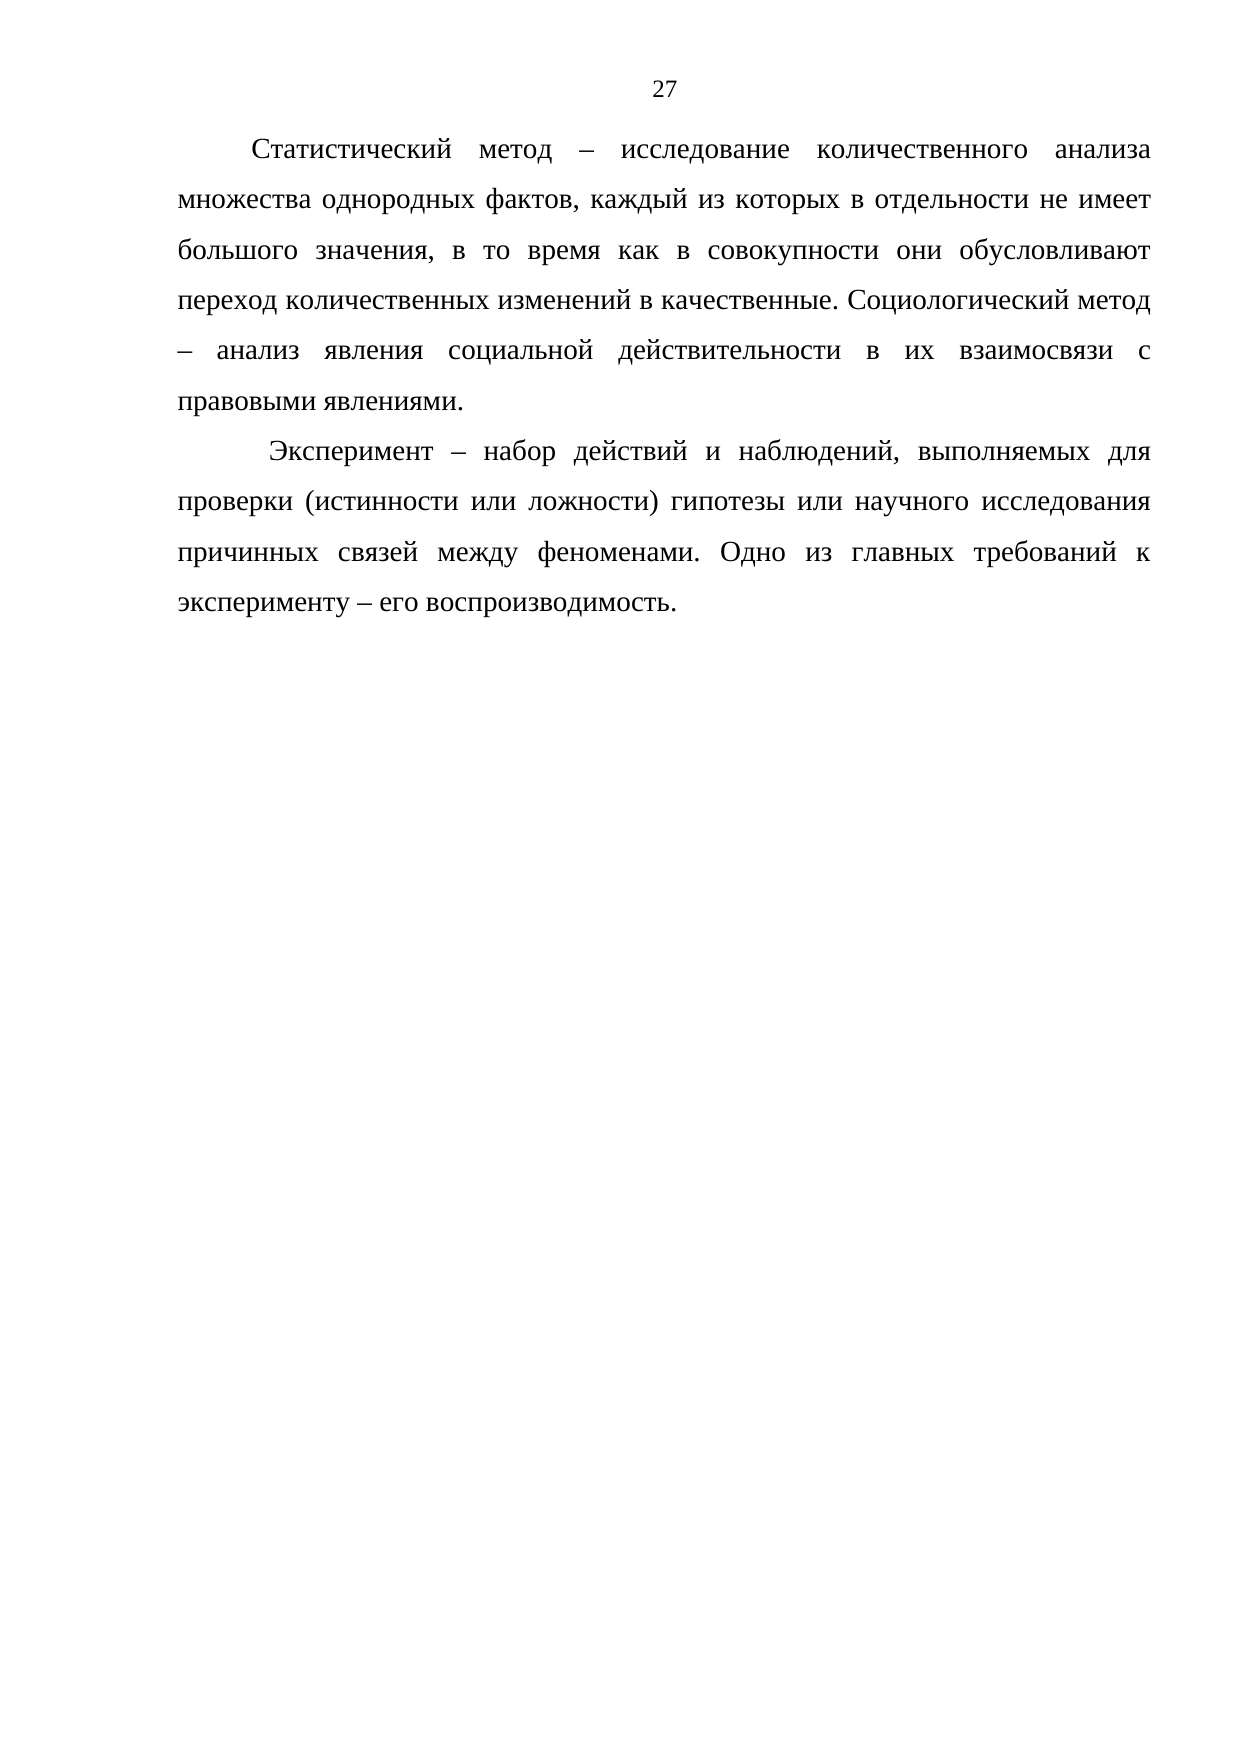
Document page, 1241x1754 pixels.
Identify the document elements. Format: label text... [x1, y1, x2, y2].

text Эксперимент – набор действий и наблюдений, выполняемых для проверки (истинности или ложности) гипотезы или научного исследования причинных связей между феноменами. Одно из главных требований к эксперименту – его воспроизводимость. [177, 433, 1152, 618]
text Статистический метод – исследование количественного анализа множества однородных фактов, каждый из которых в отдельности не имеет большого значения, в то время как в совокупности они обусловливают переход количественных изменений в качественные. Социологический метод – анализ явления социальной действительности в их взаимосвязи с правовыми явлениями. [177, 131, 1152, 416]
